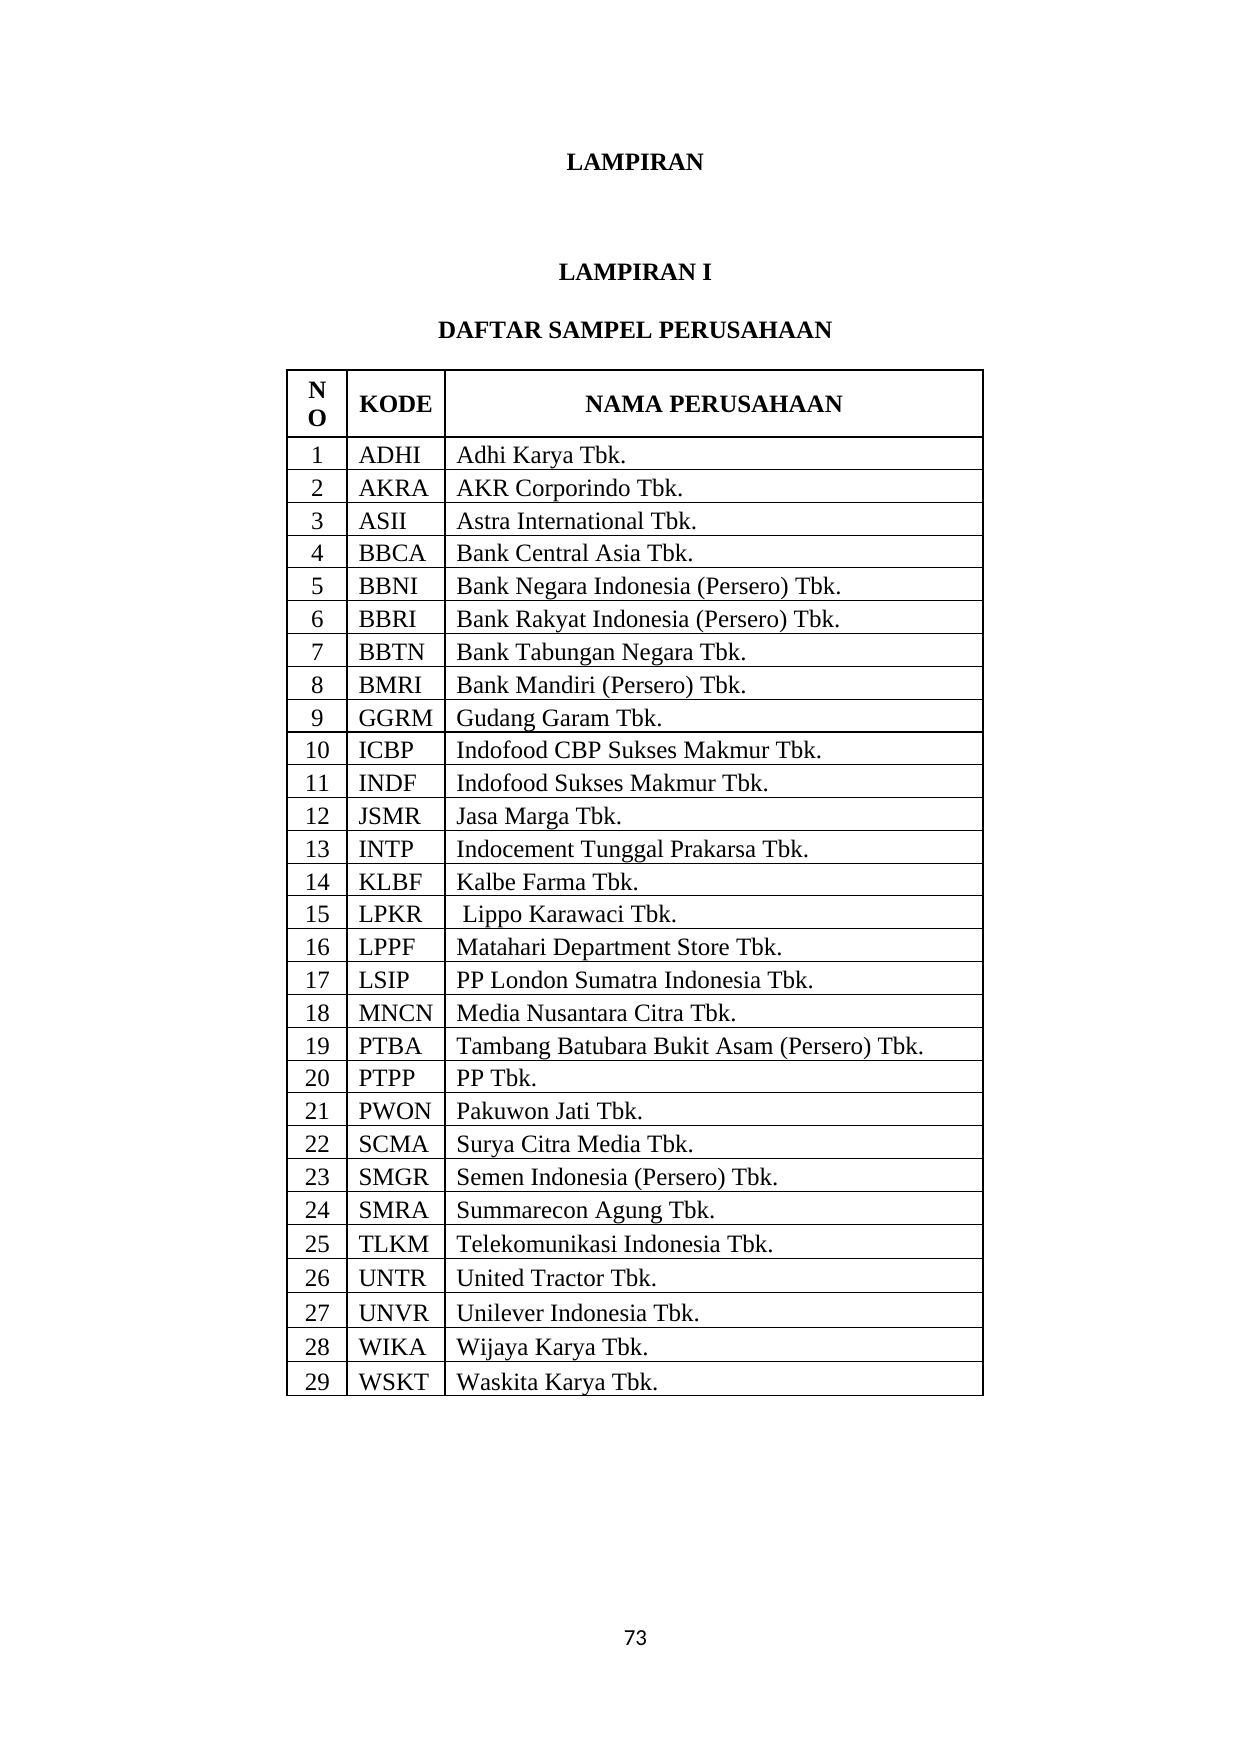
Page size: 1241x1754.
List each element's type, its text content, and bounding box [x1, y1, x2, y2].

table_cell 7 [288, 634, 346, 666]
table_cell UNVR [348, 1293, 444, 1327]
table_cell Telekomunikasi Indonesia Tbk. [446, 1225, 982, 1258]
table_cell 9 [288, 700, 346, 731]
table_cell Lippo Karawaci Tbk. [446, 896, 982, 928]
subtitle LAMPIRAN I [177, 257, 1093, 286]
table_cell Bank Central Asia Tbk. [446, 536, 982, 567]
table_cell SCMA [348, 1126, 444, 1158]
table_cell 13 [288, 831, 346, 863]
table_cell Kalbe Farma Tbk. [446, 864, 982, 895]
table_cell SMGR [348, 1159, 444, 1191]
table_cell 2 [288, 470, 346, 502]
table_cell 11 [288, 765, 346, 797]
table_cell KLBF [348, 864, 444, 895]
table_cell JSMR [348, 798, 444, 830]
table_cell LPPF [348, 929, 444, 961]
table_cell LSIP [348, 962, 444, 994]
table_cell 10 [288, 733, 346, 764]
table_cell Gudang Garam Tbk. [446, 700, 982, 731]
table_cell 5 [288, 568, 346, 600]
table_cell GGRM [348, 700, 444, 731]
text DAFTAR SAMPEL PERUSAHAAN [177, 315, 1093, 344]
table_cell WIKA [348, 1328, 444, 1361]
table_cell 6 [288, 601, 346, 633]
table_cell PTBA [348, 1028, 444, 1059]
table_cell UNTR [348, 1259, 444, 1292]
table_cell LPKR [348, 896, 444, 928]
table_cell BMRI [348, 667, 444, 698]
table_cell 17 [288, 962, 346, 994]
table_cell 4 [288, 536, 346, 567]
table_cell 24 [288, 1192, 346, 1223]
table_cell Media Nusantara Citra Tbk. [446, 995, 982, 1027]
table_cell Bank Mandiri (Persero) Tbk. [446, 667, 982, 698]
table_cell 3 [288, 503, 346, 534]
table_cell Bank Rakyat Indonesia (Persero) Tbk. [446, 601, 982, 633]
table_cell Adhi Karya Tbk. [446, 438, 982, 469]
table_cell 21 [288, 1093, 346, 1125]
table_cell Wijaya Karya Tbk. [446, 1328, 982, 1361]
table_cell MNCN [348, 995, 444, 1027]
table_header NO [288, 371, 346, 436]
table_cell 27 [288, 1293, 346, 1327]
table_cell 29 [288, 1362, 346, 1395]
table_cell 16 [288, 929, 346, 961]
table_cell Indocement Tunggal Prakarsa Tbk. [446, 831, 982, 863]
table_cell Jasa Marga Tbk. [446, 798, 982, 830]
table_cell TLKM [348, 1225, 444, 1258]
table_cell Matahari Department Store Tbk. [446, 929, 982, 961]
table_cell 19 [288, 1028, 346, 1059]
table_cell PP London Sumatra Indonesia Tbk. [446, 962, 982, 994]
table_cell INTP [348, 831, 444, 863]
table_cell WSKT [348, 1362, 444, 1395]
table_header KODE [348, 371, 444, 436]
table_cell Indofood Sukses Makmur Tbk. [446, 765, 982, 797]
table_cell 25 [288, 1225, 346, 1258]
table_cell 1 [288, 438, 346, 469]
table_cell SMRA [348, 1192, 444, 1223]
table_cell INDF [348, 765, 444, 797]
table_cell Summarecon Agung Tbk. [446, 1192, 982, 1223]
table_cell 26 [288, 1259, 346, 1292]
table_cell Waskita Karya Tbk. [446, 1362, 982, 1395]
table_cell 15 [288, 896, 346, 928]
table_cell BBTN [348, 634, 444, 666]
table_cell BBRI [348, 601, 444, 633]
table_cell 12 [288, 798, 346, 830]
table_cell Astra International Tbk. [446, 503, 982, 534]
table_cell 28 [288, 1328, 346, 1361]
table_cell United Tractor Tbk. [446, 1259, 982, 1292]
table_cell ADHI [348, 438, 444, 469]
table_cell Bank Negara Indonesia (Persero) Tbk. [446, 568, 982, 600]
table_cell BBNI [348, 568, 444, 600]
table_cell Tambang Batubara Bukit Asam (Persero) Tbk. [446, 1028, 982, 1059]
table_cell ASII [348, 503, 444, 534]
table_cell 20 [288, 1061, 346, 1092]
table_cell BBCA [348, 536, 444, 567]
table_cell PWON [348, 1093, 444, 1125]
table_cell 22 [288, 1126, 346, 1158]
subtitle LAMPIRAN [177, 147, 1093, 176]
table_cell Indofood CBP Sukses Makmur Tbk. [446, 733, 982, 764]
table_header NAMA PERUSAHAAN [446, 371, 982, 436]
table_cell 23 [288, 1159, 346, 1191]
table_cell 18 [288, 995, 346, 1027]
table_cell 14 [288, 864, 346, 895]
table_cell AKR Corporindo Tbk. [446, 470, 982, 502]
table_cell Pakuwon Jati Tbk. [446, 1093, 982, 1125]
table_cell Surya Citra Media Tbk. [446, 1126, 982, 1158]
table_cell Semen Indonesia (Persero) Tbk. [446, 1159, 982, 1191]
table_cell ICBP [348, 733, 444, 764]
table_cell Bank Tabungan Negara Tbk. [446, 634, 982, 666]
table_cell 8 [288, 667, 346, 698]
table_cell Unilever Indonesia Tbk. [446, 1293, 982, 1327]
table_cell PP Tbk. [446, 1061, 982, 1092]
table_cell PTPP [348, 1061, 444, 1092]
table_cell AKRA [348, 470, 444, 502]
